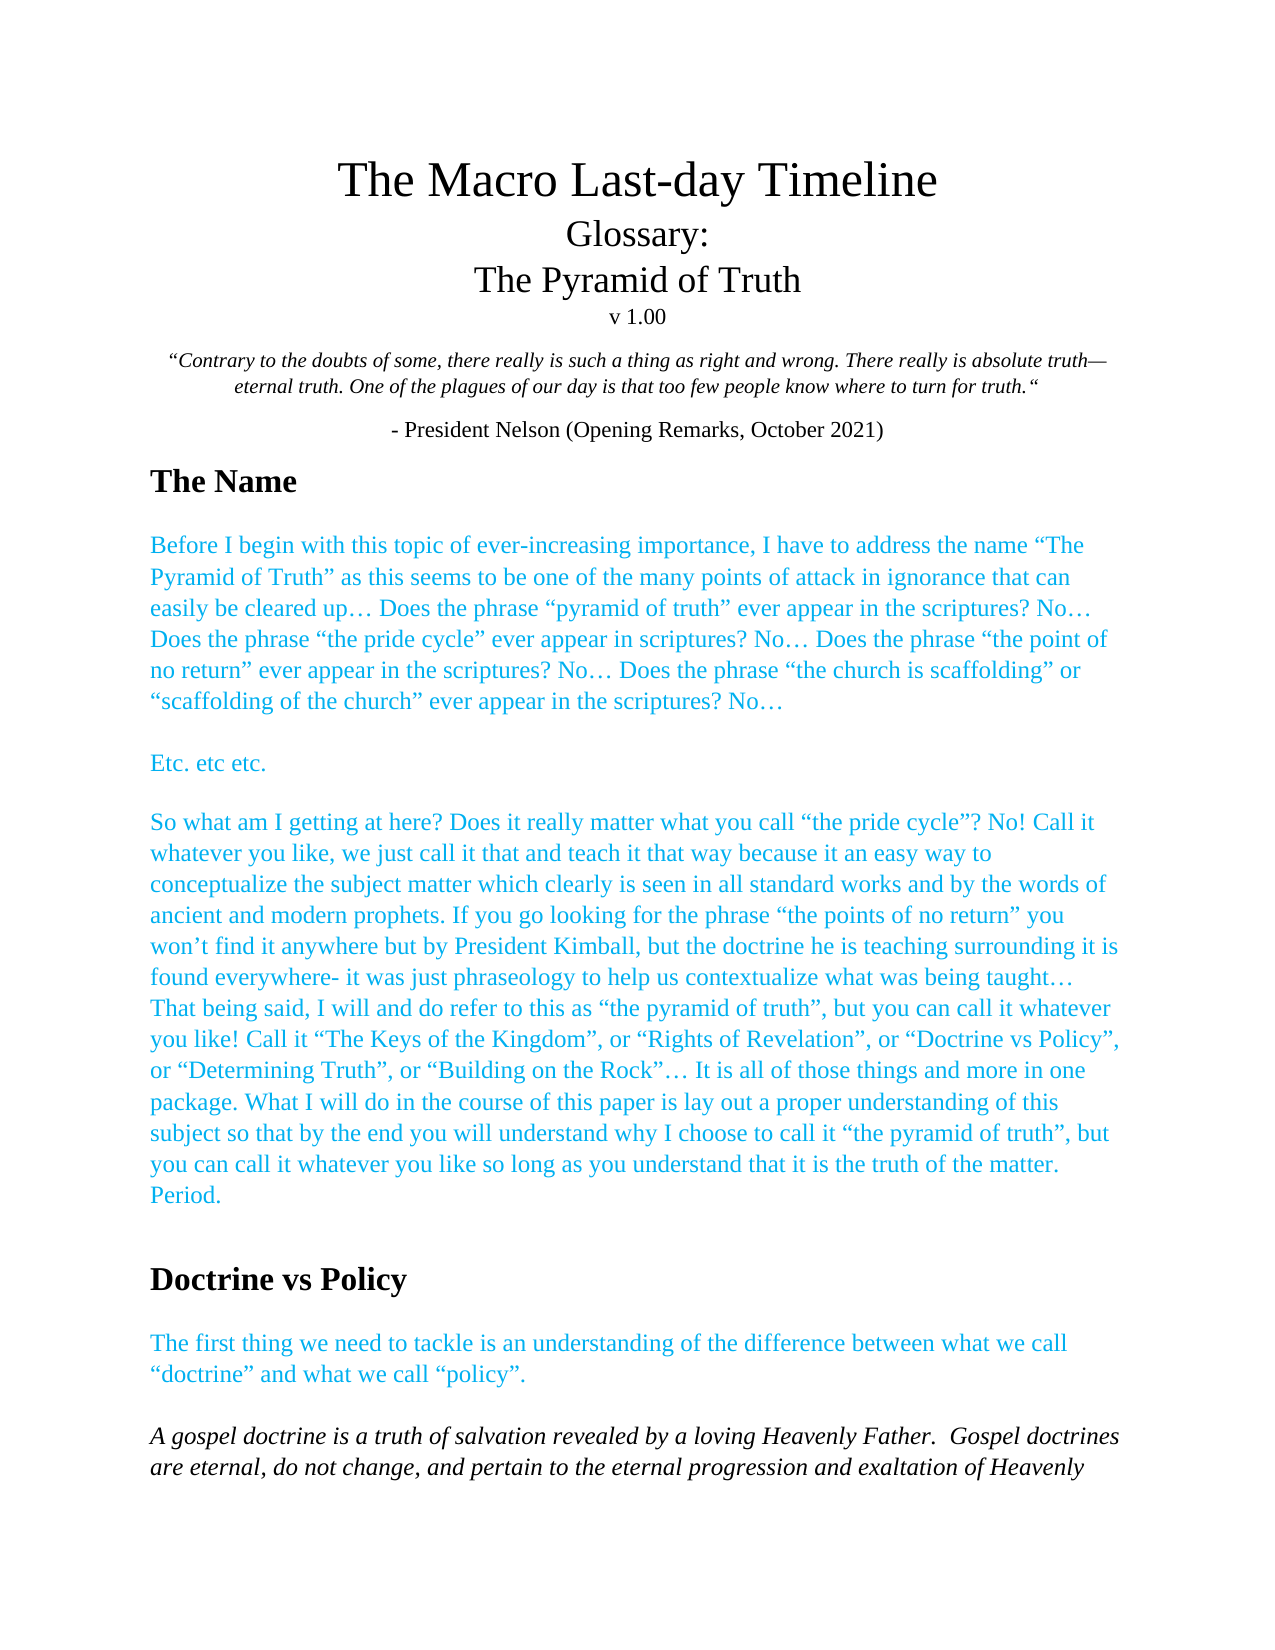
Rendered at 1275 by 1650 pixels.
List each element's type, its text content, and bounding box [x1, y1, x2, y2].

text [150, 1227, 1125, 1481]
picture [1048, 600, 1053, 610]
text “Contrary to the doubts of some, there really ​is​ such a thing as right and wrong. There really ​is​ absolute truth—eternal truth. One of the plagues of our day is that too few people know where to turn for truth.​​​​“ [150, 348, 1125, 398]
text The Macro Last-day Timeline Glossary: The Pyramid of Truth v 1.00 [150, 150, 1125, 329]
text - President Nelson (Opening Remarks, October 2021) [150, 416, 1125, 443]
text The Name Before I begin with this topic of ever-increasing importance, I have to address the name “The Pyramid of Truth” as this seems to be one of the many points of attack in ignorance that can easily be cleared up… Does the phrase “pyramid of truth” ever appear in the scriptures? No… Does the phrase “the pride cycle” ever appear in scriptures? No… Does the phrase “the point of no return” ever appear in the scriptures? No… Does the phrase “the church is scaffolding” or “scaffolding of the church” ever appear in the scriptures? No… Etc. etc etc. So what am I getting at here? Does it really matter what you call “the pride cycle”? No! Call it whatever you like, we just call it that and teach it that way because it an easy way to conceptualize the subject matter which clearly is seen in all standard works and by the words of ancient and modern prophets. If you go looking for the phrase “the points of no return” you won’t find it anywhere but by President Kimball, but the doctrine he is teaching surrounding it is found everywhere- it was just phraseology to help us contextualize what was being taught… That being said, I will and do refer to this as “the pyramid of truth”, but you can call it whatever you like! Call it “The Keys of the Kingdom”, or “Rights of Revelation”, or “Doctrine vs Policy”, or “Determining Truth”, or “Building on the Rock”… It is all of those things and more in one package. What I will do in the course of this paper is lay out a proper understanding of this subject so that by the end you will understand why I choose to call it “the pyramid of truth”, but you can call it whatever you like so long as you understand that it is the truth of the matter. Period. [150, 461, 1125, 1208]
